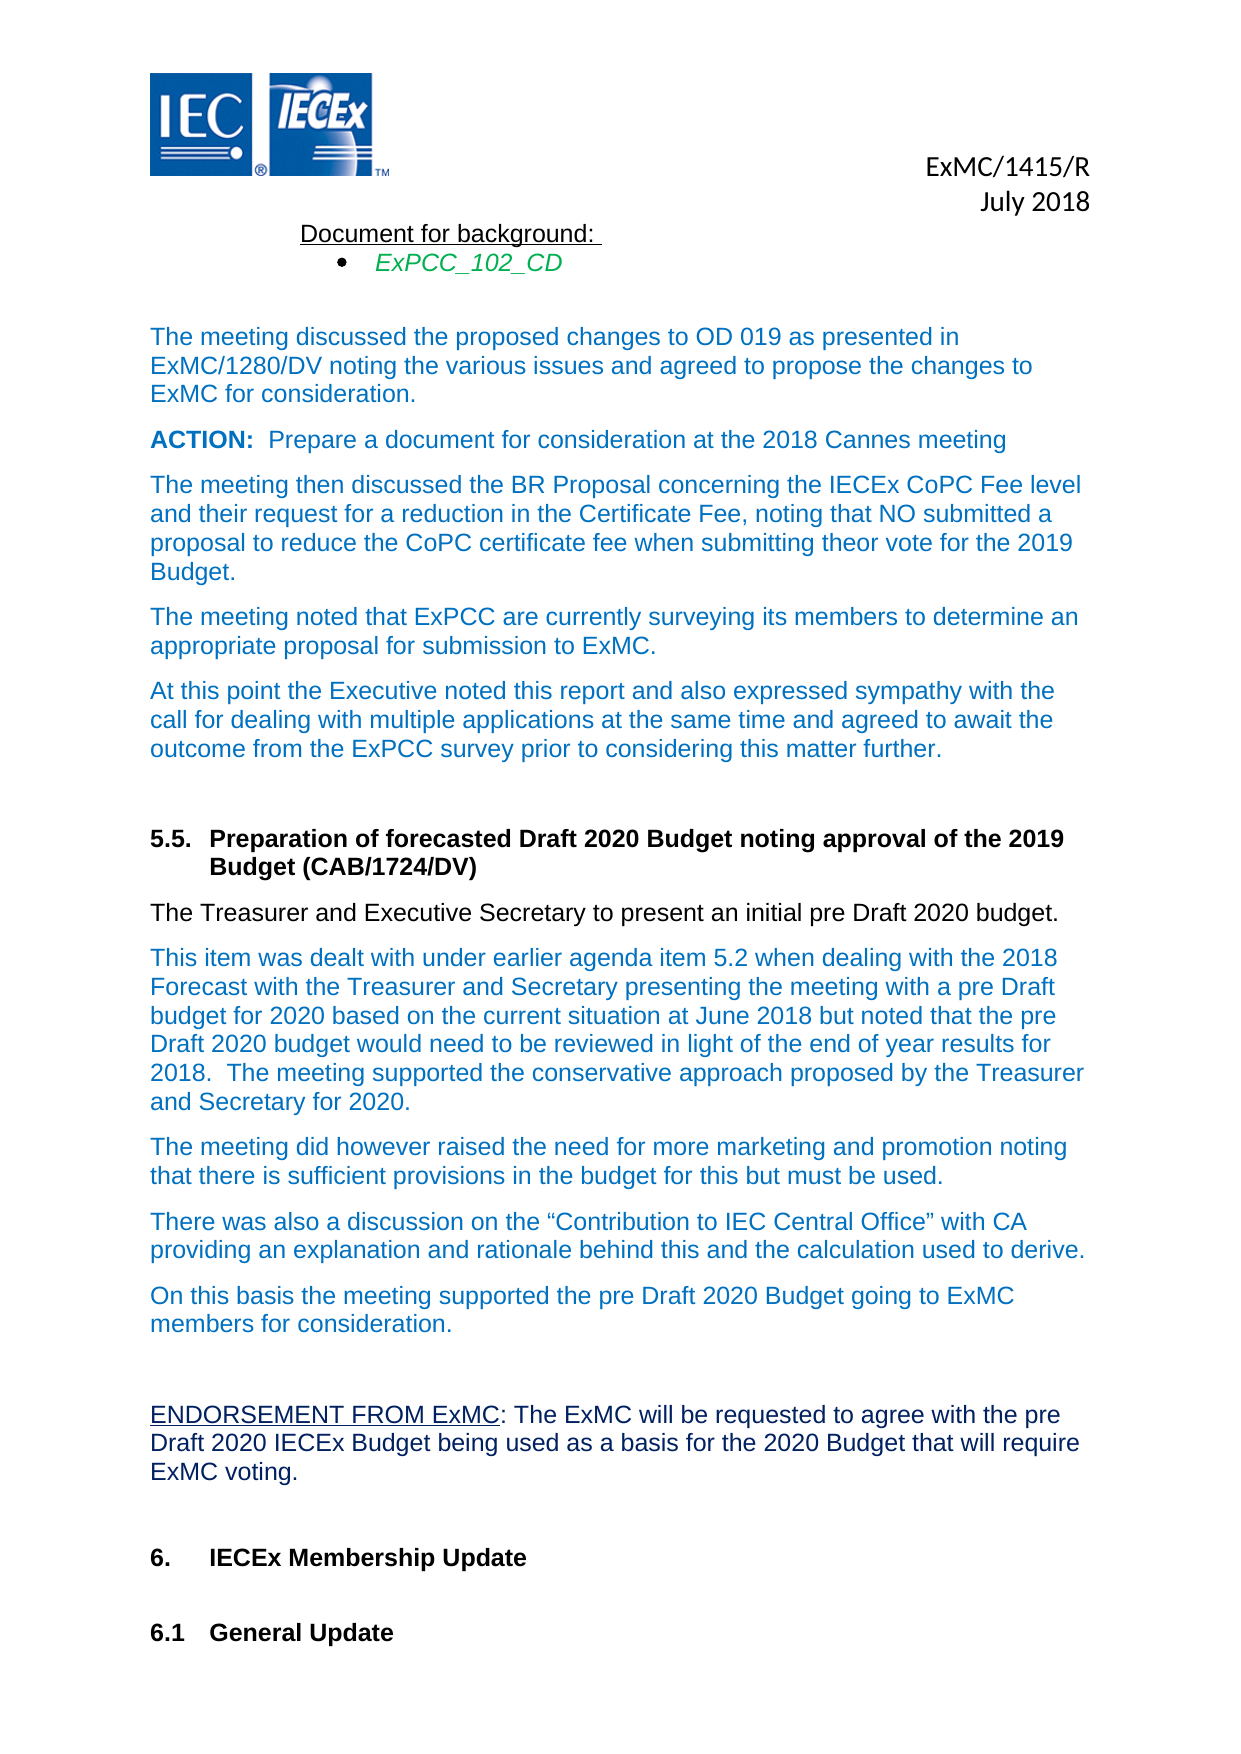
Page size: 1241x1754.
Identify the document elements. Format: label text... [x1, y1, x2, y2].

text The meeting did however raised the need for more marketing and promotion noting that there is sufficient provisions in the budget for this but must be used. [150, 1132, 1090, 1190]
list ExPCC_102_CD [337, 248, 1090, 276]
text The meeting noted that ExPCC are currently surveying its members to determine an appropriate proposal for submission to ExMC. [150, 602, 1090, 659]
picture [150, 73, 389, 176]
text 6.1 General Update [150, 1617, 1090, 1646]
list Document for background: [284, 219, 1090, 248]
list IECEx Membership Update [150, 1543, 1090, 1572]
text This item was dealt with under earlier agenda item 5.2 when dealing with the 2018 Forecast with the Treasurer and Secretary presenting the meeting with a pre Draft budget for 2020 based on the current situation at June 2018 but noted that the pre Draft 2020 budget would need to be reviewed in light of the end of year results for 2018. The meeting supported the conservative approach proposed by the Treasurer and Secretary for 2020. [150, 943, 1090, 1116]
text ENDORSEMENT FROM ExMC: The ExMC will be requested to agree with the pre Draft 2020 IECEx Budget being used as a basis for the 2020 Budget that will require ExMC voting. [150, 1399, 1090, 1486]
list Preparation of forecasted Draft 2020 Budget noting approval of the 2019 Budget (CAB/1724/DV) [150, 824, 1090, 881]
text On this basis the meeting supported the pre Draft 2020 Budget going to ExMC members for consideration. [150, 1281, 1090, 1338]
text At this point the Executive noted this report and also expressed sympathy with the call for dealing with multiple applications at the same time and agreed to await the outcome from the ExPCC survey prior to considering this matter further. [150, 676, 1090, 762]
text The Treasurer and Executive Secretary to present an initial pre Draft 2020 budget. [150, 898, 1090, 927]
text ACTION: Prepare a document for consideration at the 2018 Cannes meeting [150, 425, 1090, 453]
text There was also a discussion on the “Contribution to IEC Central Office” with CA providing an explanation and rationale behind this and the calculation used to derive. [150, 1207, 1090, 1264]
text The meeting discussed the proposed changes to OD 019 as presented in ExMC/1280/DV noting the various issues and agreed to propose the changes to ExMC for consideration. [150, 322, 1090, 408]
text The meeting then discussed the BR Proposal concerning the IECEx CoPC Fee level and their request for a reduction in the Certificate Fee, noting that NO submitted a proposal to reduce the CoPC certificate fee when submitting theor vote for the 2019 Budget. [150, 470, 1090, 585]
